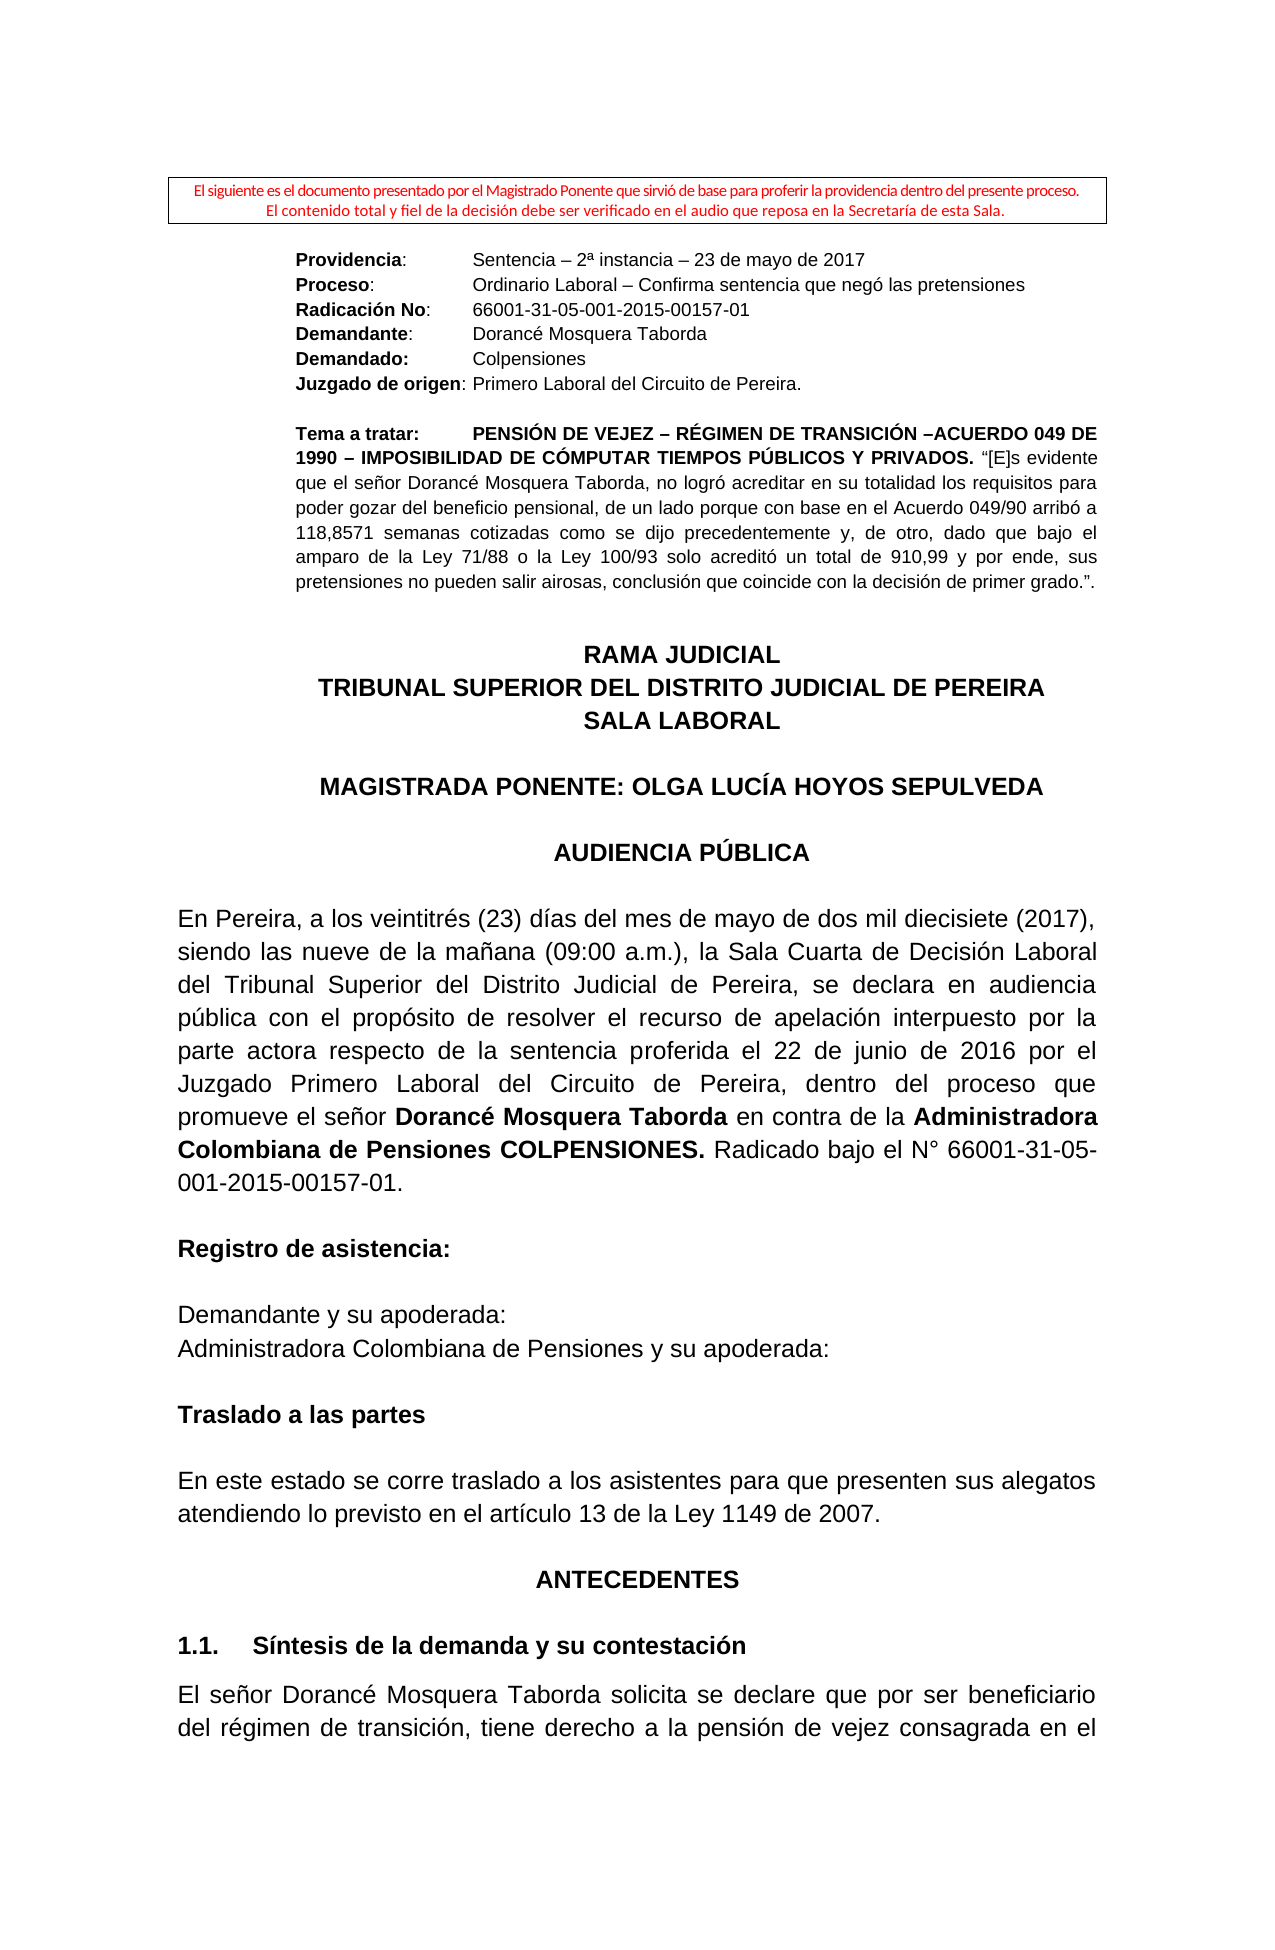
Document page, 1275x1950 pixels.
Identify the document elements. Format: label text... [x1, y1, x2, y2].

text Juzgado de origen: Primero Laboral del Circuito de Pereira. [295, 373, 1098, 394]
list Síntesis de la demanda y su contestación [177, 1631, 1098, 1659]
text Demandado: Colpensiones [295, 348, 1098, 369]
text Registro de asistencia: [177, 1234, 1098, 1263]
text ANTECEDENTES [177, 1565, 1098, 1593]
text En este estado se corre traslado a los asistentes para que presenten sus alegatos atendiendo lo previsto en el artículo 13 de la Ley 1149 de 2007. [177, 1466, 1098, 1527]
text Tema a tratar: PENSIÓN DE VEJEZ – RÉGIMEN DE TRANSICIÓN –ACUERDO 049 DE 1990 – IMPOSIBILIDAD DE CÓMPUTAR TIEMPOS PÚBLICOS Y PRIVADOS. “[E]s evidente que el señor Dorancé Mosquera Taborda, no logró acreditar en su totalidad los requisitos para poder gozar del beneficio pensional, de un lado porque con base en el Acuerdo 049/90 arribó a 118,8571 semanas cotizadas como se dijo precedentemente y, de otro, dado que bajo el amparo de la Ley 71/88 o la Ley 100/93 solo acreditó un total de 910,99 y por ende, sus pretensiones no pueden salir airosas, conclusión que coincide con la decisión de primer grado.”. [295, 422, 1098, 593]
text Proceso: Ordinario Laboral – Confirma sentencia que negó las pretensiones [295, 274, 1098, 295]
text AUDIENCIA PÚBLICA [266, 838, 1098, 867]
text SALA LABORAL [266, 706, 1098, 735]
text Providencia: Sentencia – 2ª instancia – 23 de mayo de 2017 [295, 249, 1098, 270]
text Traslado a las partes [177, 1399, 1098, 1428]
text El siguiente es el documento presentado por el Magistrado Ponente que sirvió de base para proferir la providencia dentro del presente proceso. El contenido total y fiel de la decisión debe ser verificado en el audio que reposa en la Secretaría de esta Sala. [169, 178, 1106, 223]
text En Pereira, a los veintitrés (23) días del mes de mayo de dos mil diecisiete (2017), siendo las nueve de la mañana (09:00 a.m.), la Sala Cuarta de Decisión Laboral del Tribunal Superior del Distrito Judicial de Pereira, se declara en audiencia pública con el propósito de resolver el recurso de apelación interpuesto por la parte actora respecto de la sentencia proferida el 22 de junio de 2016 por el Juzgado Primero Laboral del Circuito de Pereira, dentro del proceso que promueve el señor Dorancé Mosquera Taborda en contra de la Administradora Colombiana de Pensiones COLPENSIONES. Radicado bajo el N° 66001-31-05-001-2015-00157-01. [177, 904, 1098, 1197]
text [177, 1680, 1098, 1742]
text RAMA JUDICIAL [266, 640, 1098, 669]
text Administradora Colombiana de Pensiones y su apoderada: [177, 1333, 1098, 1362]
text Radicación No: 66001-31-05-001-2015-00157-01 [295, 298, 1098, 320]
text Demandante: Dorancé Mosquera Taborda [295, 323, 1098, 345]
text TRIBUNAL SUPERIOR DEL DISTRITO JUDICIAL DE PEREIRA [266, 673, 1098, 702]
text Demandante y su apoderada: [177, 1301, 1098, 1329]
text MAGISTRADA PONENTE: OLGA LUCÍA HOYOS SEPULVEDA [266, 772, 1098, 801]
